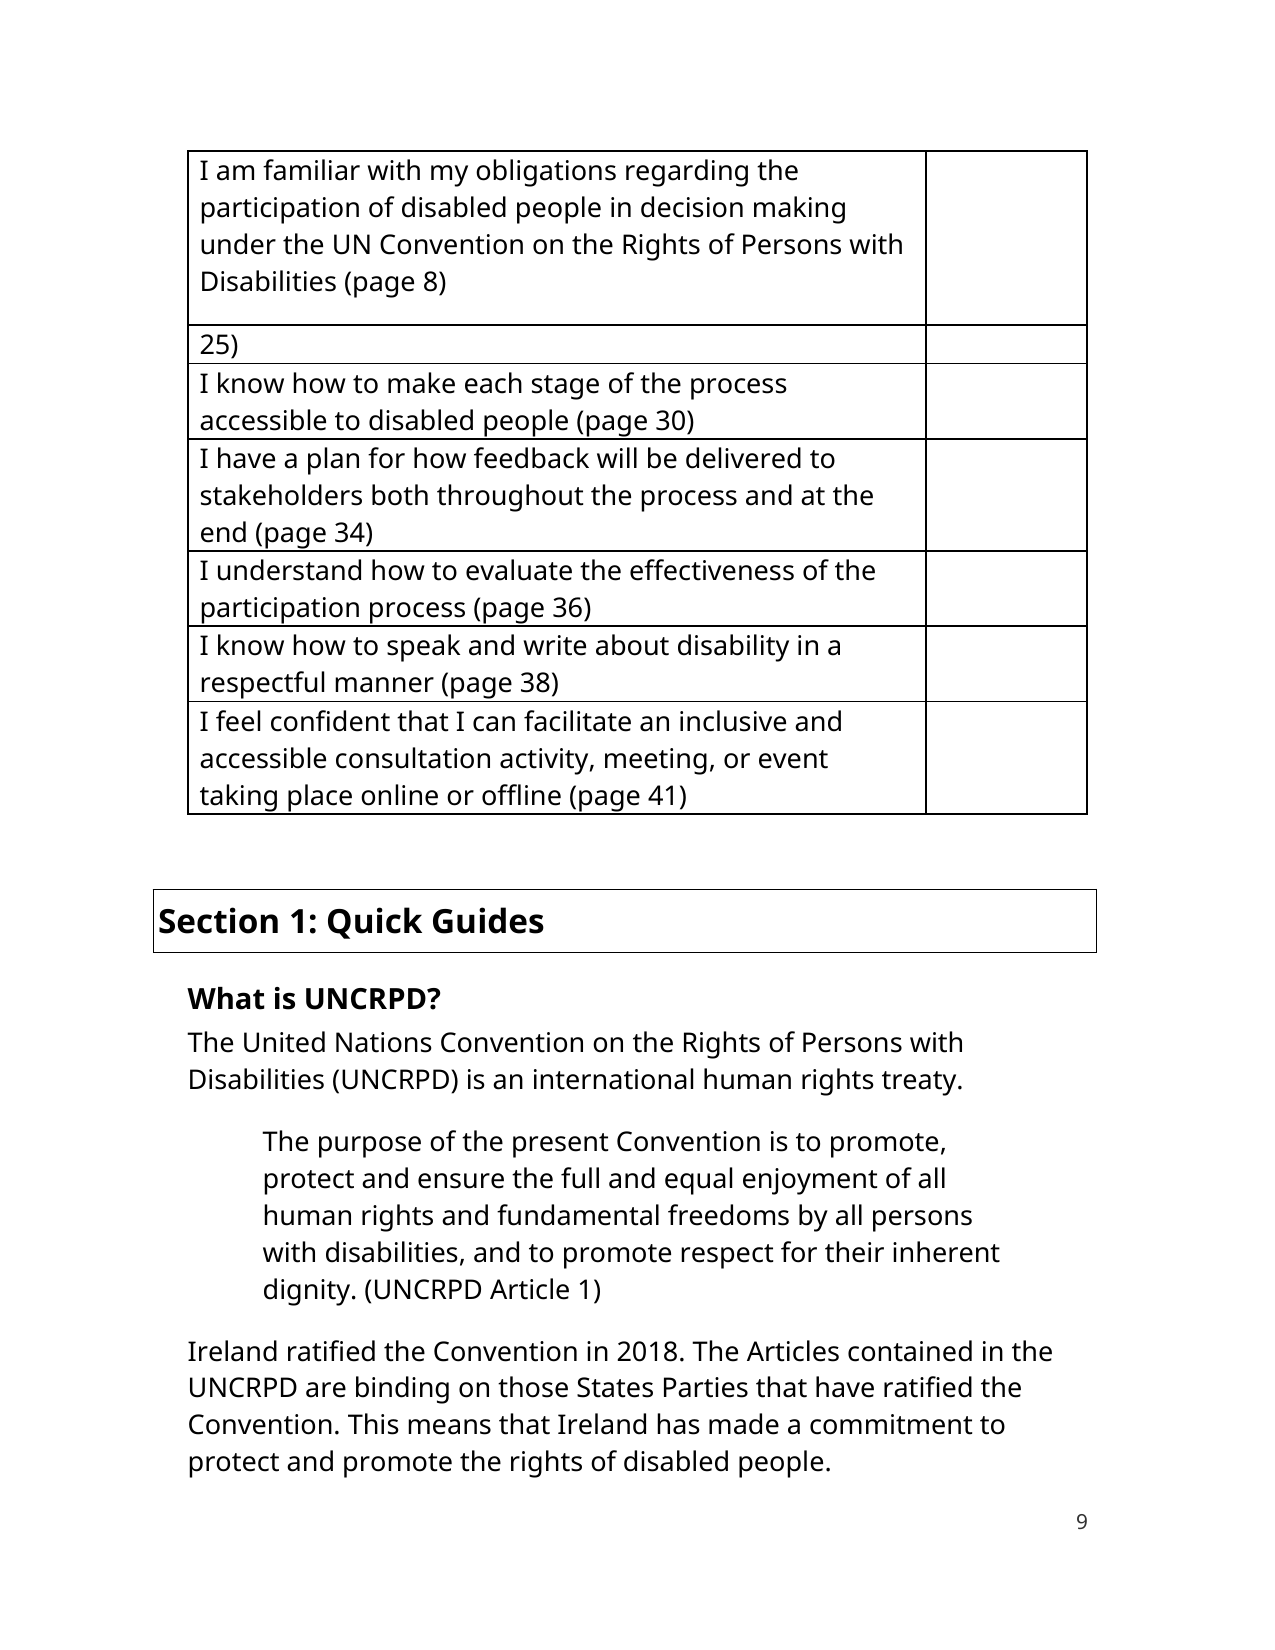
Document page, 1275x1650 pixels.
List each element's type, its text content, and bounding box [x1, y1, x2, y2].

table_cell I know how to speak and write about disability in a respectful manner (page 38) [189, 627, 925, 701]
table_cell [927, 627, 1086, 701]
text The United Nations Convention on the Rights of Persons with Disabilities (UNCRPD) is an international human rights treaty. [187, 1024, 1087, 1098]
table_cell [927, 364, 1086, 438]
table_cell There is sufficient budget, time and staff resources allocated to carry out this process meaningfully (page 25) [189, 326, 925, 362]
subtitle Section 1: Quick Guides [154, 890, 1096, 952]
table_cell [927, 440, 1086, 550]
table_cell [927, 326, 1086, 362]
table_cell [927, 552, 1086, 625]
text The purpose of the present Convention is to promote, protect and ensure the full and equal enjoyment of all human rights and fundamental freedoms by all persons with disabilities, and to promote respect for their inherent dignity. (UNCRPD Article 1) [262, 1123, 1012, 1307]
table_cell I understand how to evaluate the effectiveness of the participation process (page 36) [189, 552, 925, 625]
table_cell I feel confident that I can facilitate an inclusive and accessible consultation activity, meeting, or event taking place online or offline (page 41) [189, 702, 925, 813]
table_header [927, 152, 1086, 324]
table_cell [927, 702, 1086, 813]
text Ireland ratified the Convention in 2018. The Articles contained in the UNCRPD are binding on those States Parties that have ratified the Convention. This means that Ireland has made a commitment to protect and promote the rights of disabled people. [187, 1332, 1087, 1479]
subtitle What is UNCRPD? [187, 978, 1087, 1018]
table_cell I have a plan for how feedback will be delivered to stakeholders both throughout the process and at the end (page 34) [189, 440, 925, 550]
table_header I am familiar with my obligations regarding the participation of disabled people in decision making under the UN Convention on the Rights of Persons with Disabilities (page 8) [189, 152, 925, 324]
table_cell I know how to make each stage of the process accessible to disabled people (page 30) [189, 364, 925, 438]
